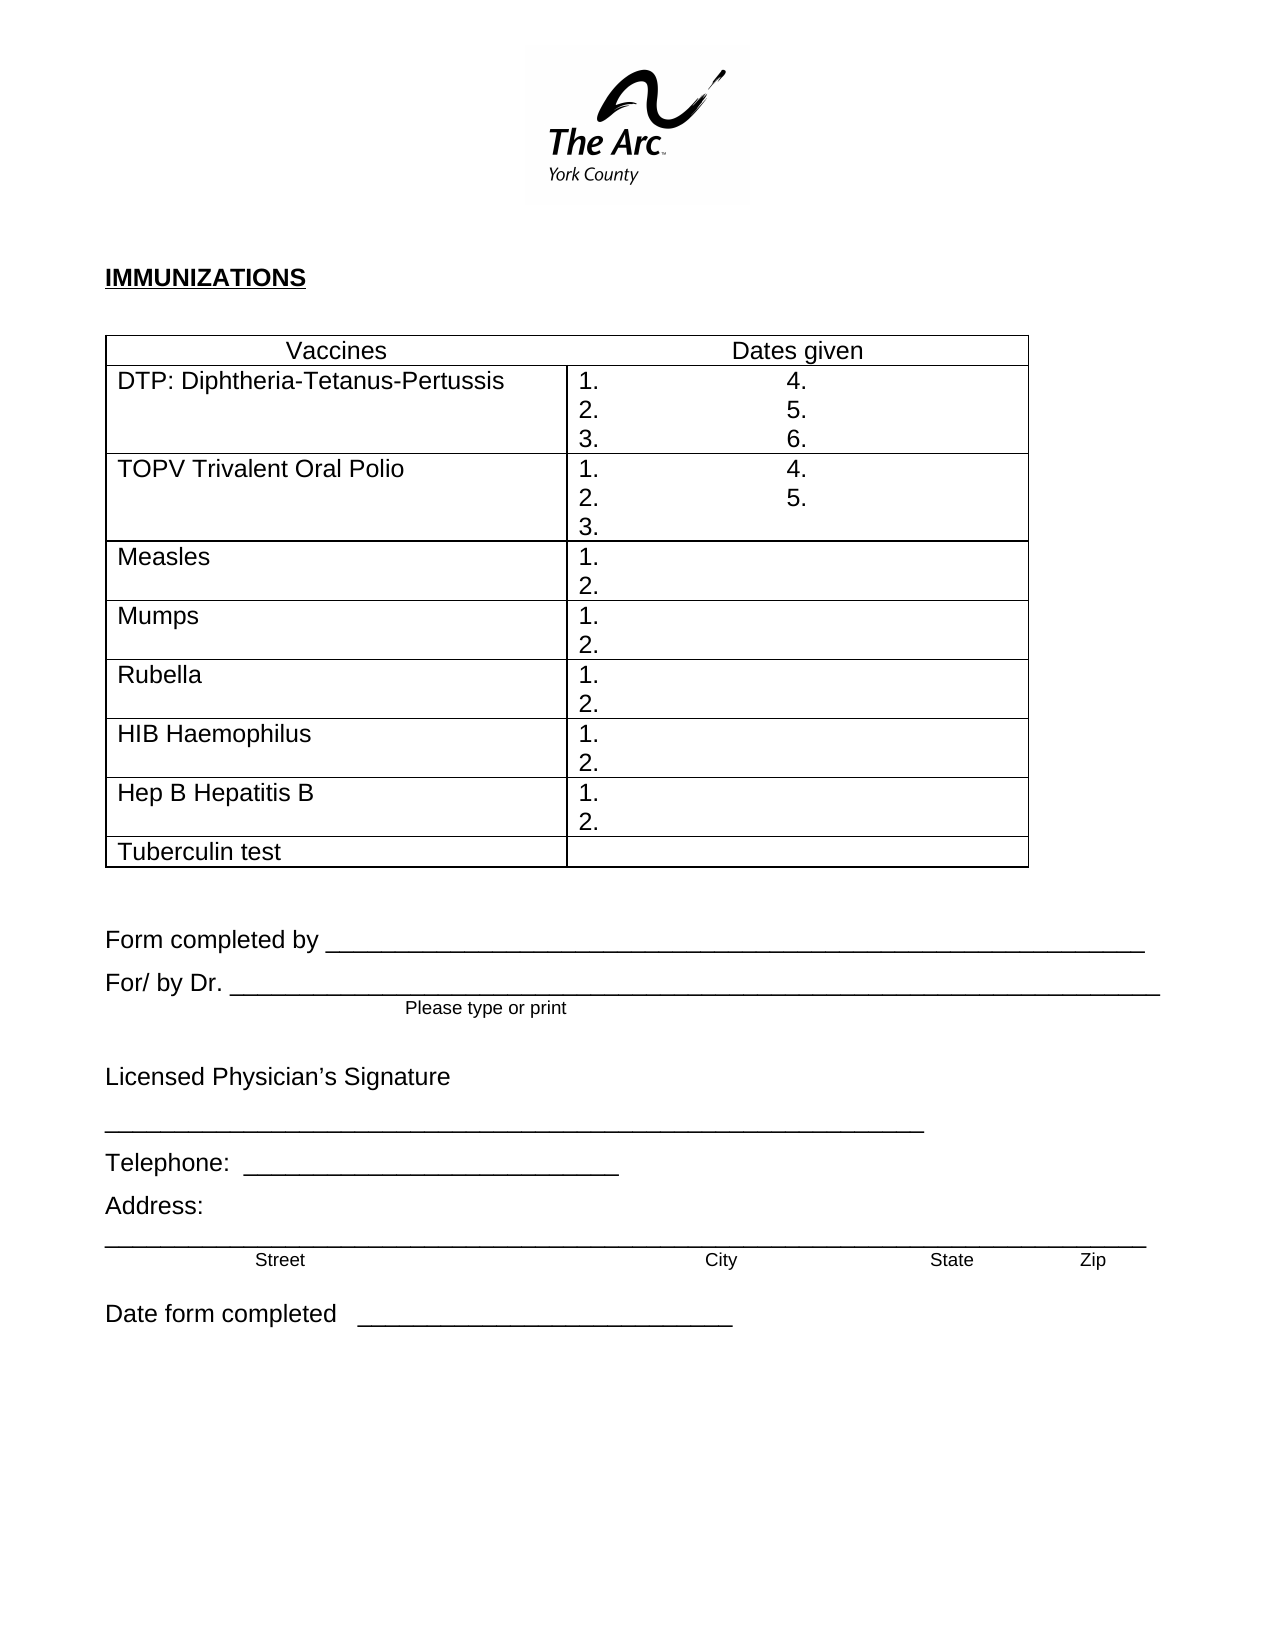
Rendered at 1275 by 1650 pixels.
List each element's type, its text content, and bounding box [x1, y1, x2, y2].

text Date form completed ___________________________ [105, 1299, 1170, 1328]
table_cell 1. 4. 2. 5. 3. 6. [568, 366, 1028, 453]
text Telephone: ___________________________ [105, 1148, 1170, 1177]
table_cell 1. 2. [568, 660, 1028, 718]
table_cell 1. 2. [568, 601, 1028, 658]
table_cell Mumps [107, 601, 566, 658]
table_cell Tuberculin test [107, 837, 566, 866]
table_cell Rubella [107, 660, 566, 718]
table_cell 1. 4. 2. 5. 3. [568, 454, 1028, 540]
text For/ by Dr. ___________________________________________________________________ [105, 968, 1170, 997]
text Street City State Zip [105, 1248, 1170, 1270]
text Form completed by ___________________________________________________________ [105, 925, 1170, 954]
text Please type or print [330, 997, 1170, 1018]
picture [524, 45, 751, 205]
table_cell DTP: Diphtheria-Tetanus-Pertussis [107, 366, 566, 453]
text IMMUNIZATIONS [105, 263, 1170, 291]
table_header Dates given [567, 336, 1028, 365]
table_cell Hep B Hepatitis B [107, 778, 566, 836]
table_cell [568, 837, 1028, 866]
table_cell 1. 2. [568, 719, 1028, 777]
text Address: ___________________________________________________________________________ [105, 1191, 1170, 1248]
table_cell 1. 2. [568, 542, 1028, 599]
table_cell 1. 2. [568, 778, 1028, 836]
table_cell HIB Haemophilus [107, 719, 566, 777]
table_cell TOPV Trivalent Oral Polio [107, 454, 566, 540]
table_header Vaccines [107, 336, 567, 365]
text Licensed Physician’s Signature ___________________________________________________________ [105, 1062, 1170, 1133]
table_cell Measles [107, 542, 566, 599]
